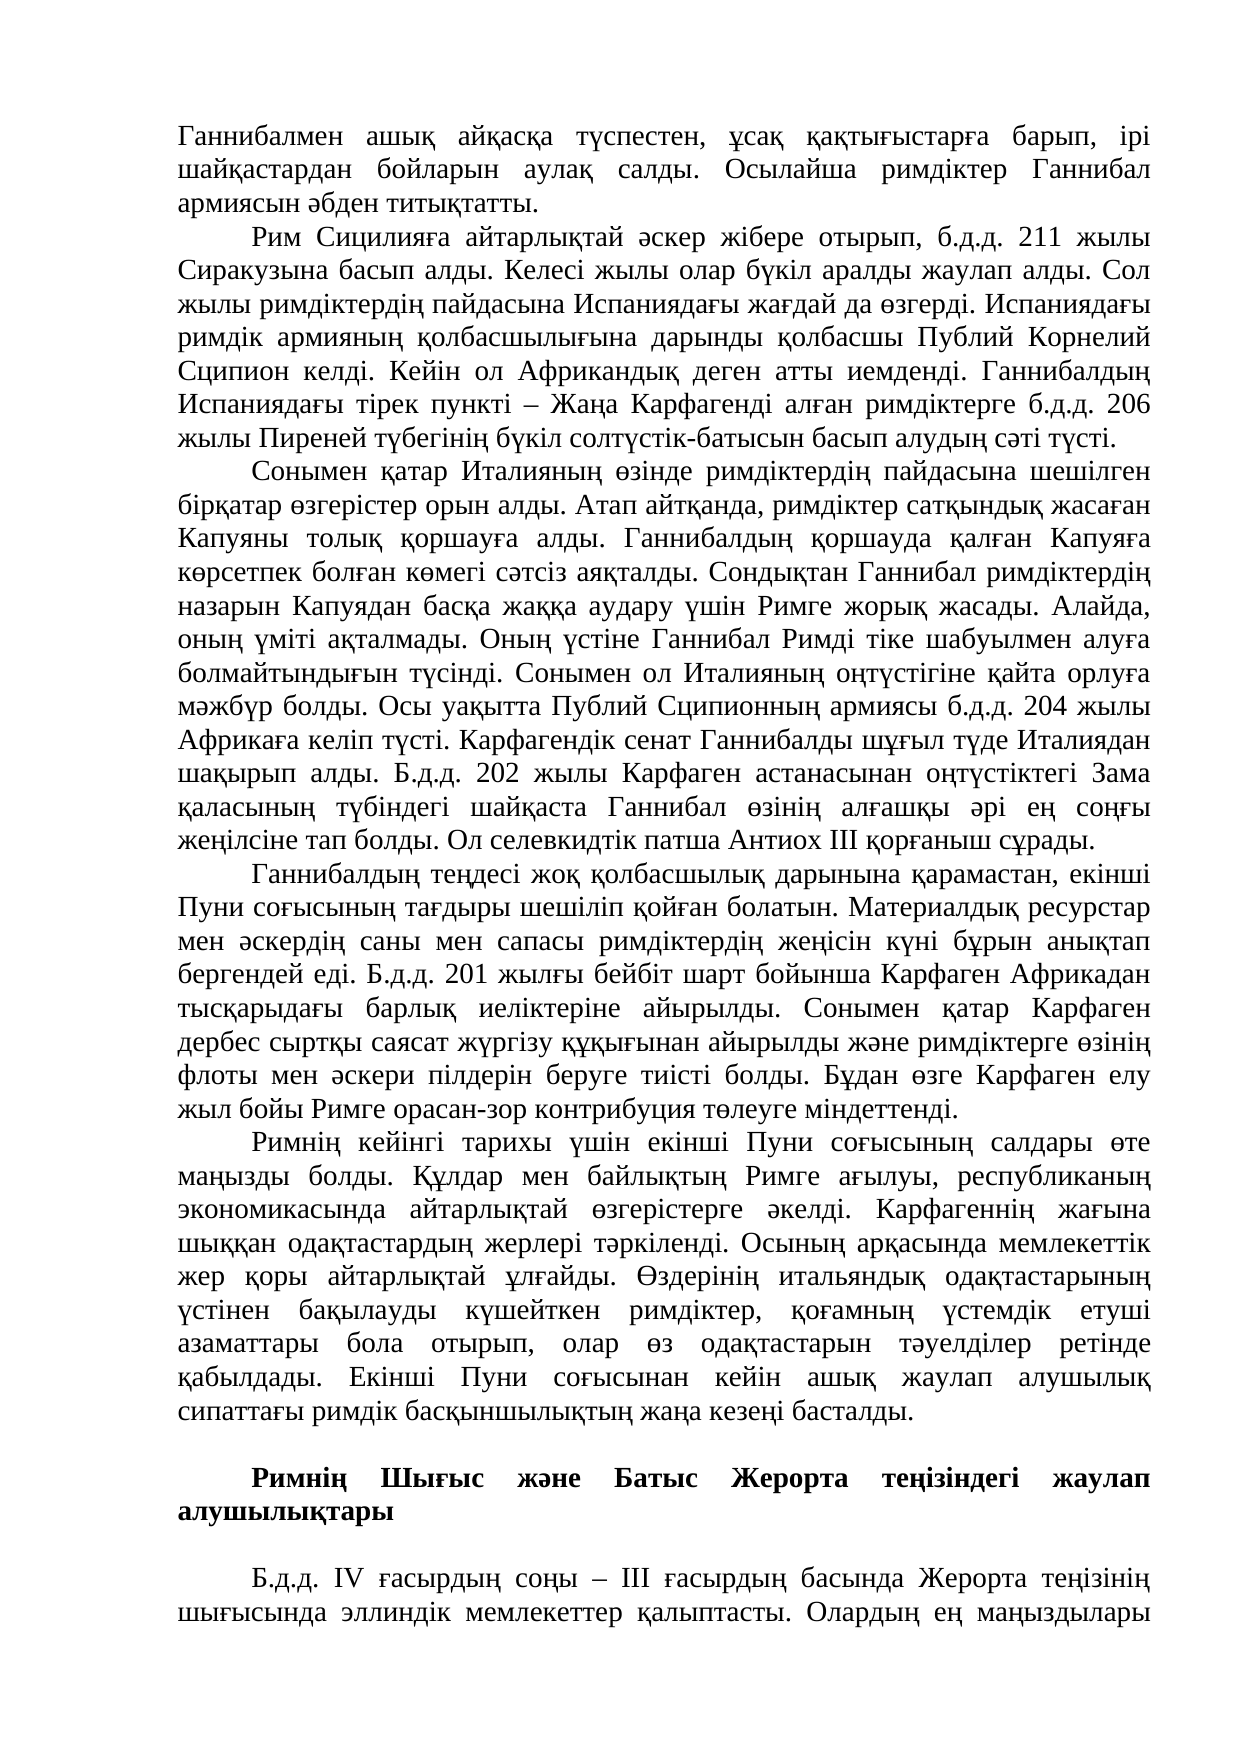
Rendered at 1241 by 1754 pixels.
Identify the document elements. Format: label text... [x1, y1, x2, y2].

text Сонымен қатар Италияның өзінде римдіктердің пайдасына шешілген бірқатар өзгерістер орын алды. Атап айтқанда, римдіктер сатқындық жасаған Капуяны толық қоршауға алды. Ганнибалдың қоршауда қалған Капуяға көрсетпек болған көмегі сәтсіз аяқталды. Сондықтан Ганнибал римдіктердің назарын Капуядан басқа жаққа аудару үшін Римге жорық жасады. Алайда, оның үміті ақталмады. Оның үстіне Ганнибал Римді тіке шабуылмен алуға болмайтындығын түсінді. Сонымен ол Италияның оңтүстігіне қайта орлуға мәжбүр болды. Осы уақытта Публий Сципионның армиясы б.д.д. 204 жылы Африкаға келіп түсті. Карфагендік сенат Ганнибалды шұғыл түде Италиядан шақырып алды. Б.д.д. 202 жылы Карфаген астанасынан оңтүстіктегі Зама қаласының түбіндегі шайқаста Ганнибал өзінің алғашқы әрі ең соңғы жеңілсіне тап болды. Ол селевкидтік патша Антиох ІІІ қорғаныш сұрады. [177, 453, 1152, 856]
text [177, 1560, 1152, 1627]
text Римнің Шығыс және Батыс Жерорта теңізіндегі жаулап алушылықтары [177, 1460, 1152, 1527]
text Рим Сицилияға айтарлықтай әскер жібере отырып, б.д.д. 211 жылы Сиракузына басып алды. Келесі жылы олар бүкіл аралды жаулап алды. Сол жылы римдіктердің пайдасына Испаниядағы жағдай да өзгерді. Испаниядағы римдік армияның қолбасшылығына дарынды қолбасшы Публий Корнелий Сципион келді. Кейін ол Африкандық деген атты иемденді. Ганнибалдың Испаниядағы тірек пункті – Жаңа Карфагенді алған римдіктерге б.д.д. 206 жылы Пиреней түбегінің бүкіл солтүстік-батысын басып алудың сәті түсті. [177, 219, 1152, 453]
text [177, 118, 1152, 219]
text Римнің кейінгі тарихы үшін екінші Пуни соғысының салдары өте маңызды болды. Құлдар мен байлықтың Римге ағылуы, республиканың экономикасында айтарлықтай өзгерістерге әкелді. Карфагеннің жағына шыққан одақтастардың жерлері тәркіленді. Осының арқасында мемлекеттік жер қоры айтарлықтай ұлғайды. Өздерінің итальяндық одақтастарының үстінен бақылауды күшейткен римдіктер, қоғамның үстемдік етуші азаматтары бола отырып, олар өз одақтастарын тәуелділер ретінде қабылдады. Екінші Пуни соғысынан кейін ашық жаулап алушылық сипаттағы римдік басқыншылықтың жаңа кезеңі басталды. [177, 1124, 1152, 1426]
text Ганнибалдың теңдесі жоқ қолбасшылық дарынына қарамастан, екінші Пуни соғысының тағдыры шешіліп қойған болатын. Материалдық ресурстар мен әскердің саны мен сапасы римдіктердің жеңісін күні бұрын анықтап бергендей еді. Б.д.д. 201 жылғы бейбіт шарт бойынша Карфаген Африкадан тысқарыдағы барлық иеліктеріне айырылды. Сонымен қатар Карфаген дербес сыртқы саясат жүргізу құқығынан айырылды және римдіктерге өзінің флоты мен әскери пілдерін беруге тиісті болды. Бұдан өзге Карфаген елу жыл бойы Римге орасан-зор контрибуция төлеуге міндеттенді. [177, 856, 1152, 1124]
